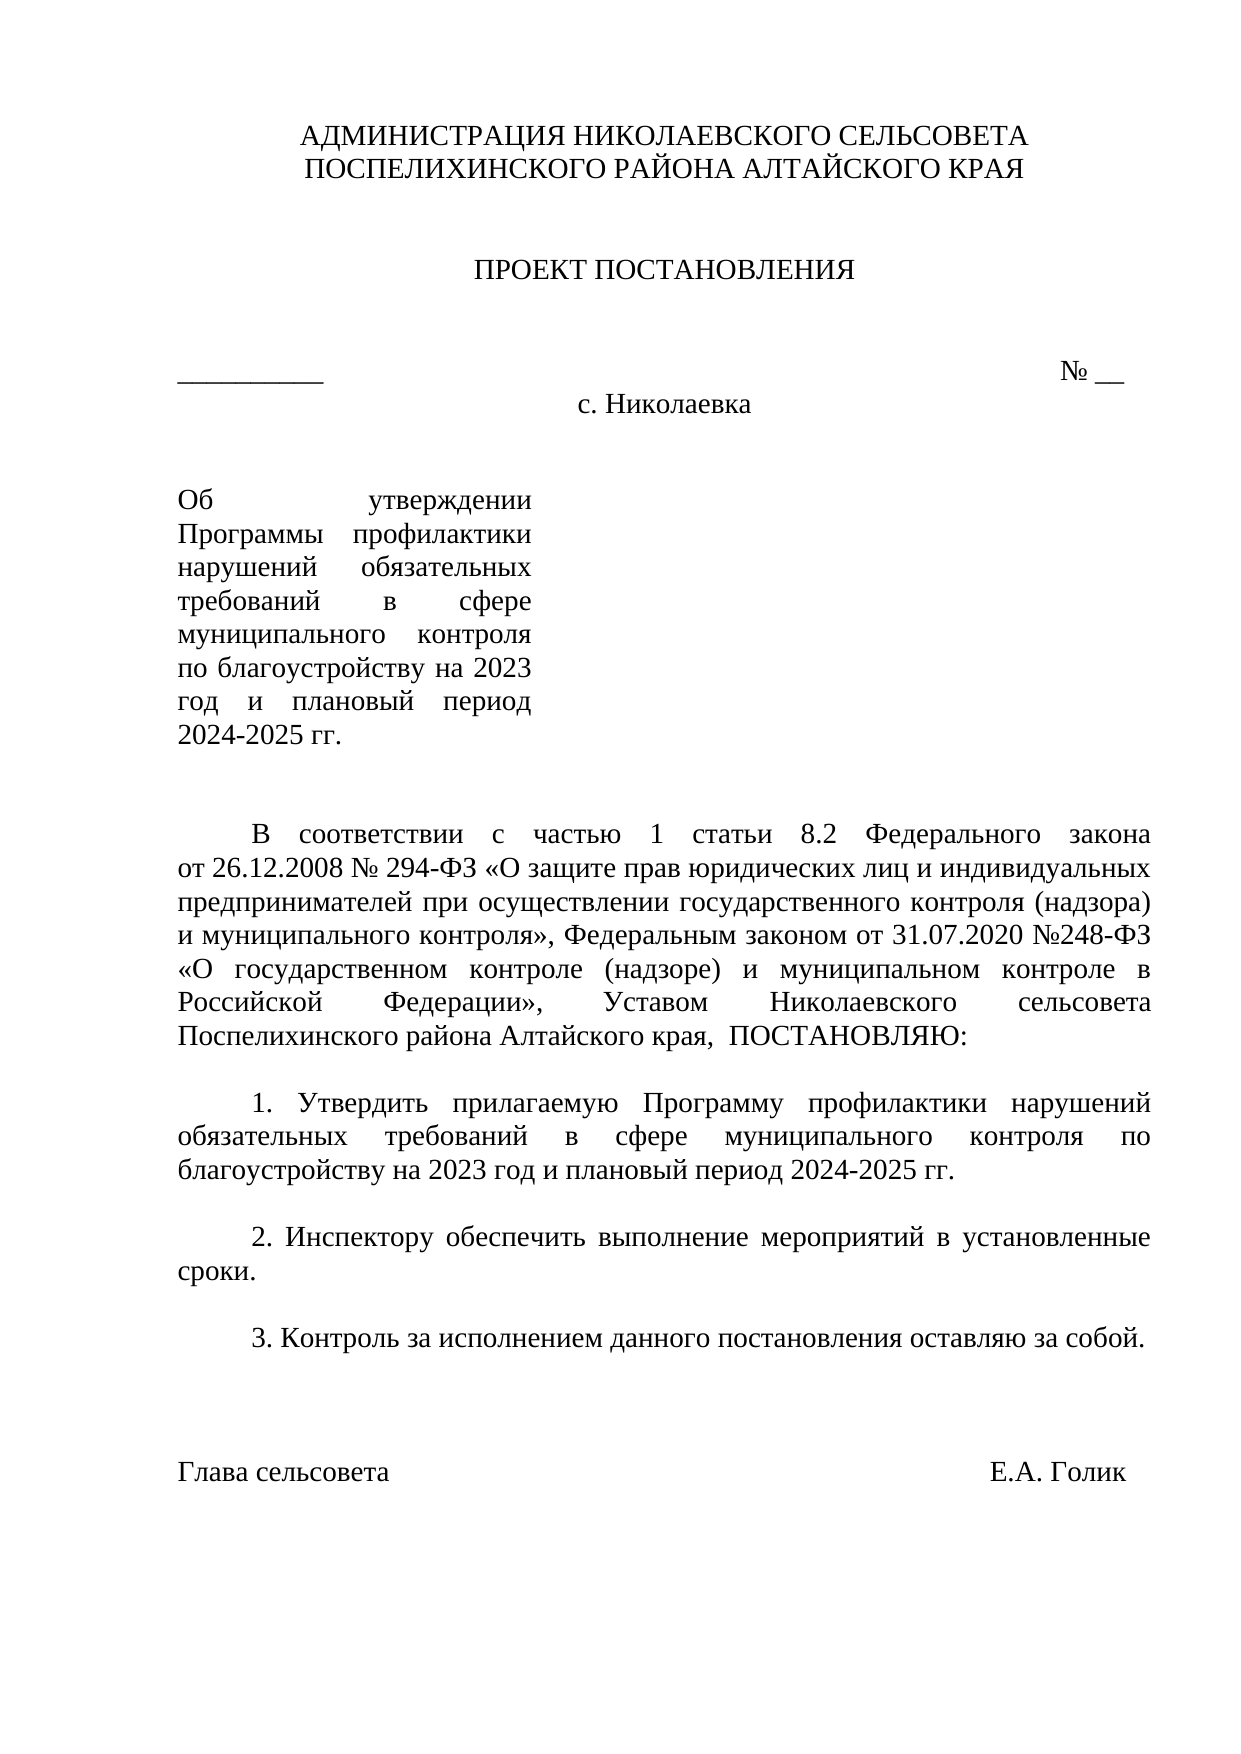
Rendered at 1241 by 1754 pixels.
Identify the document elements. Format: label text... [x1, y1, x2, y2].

text 3. Контроль за исполнением данного постановления оставляю за собой. [177, 1320, 1152, 1353]
text ПРОЕКТ ПОСТАНОВЛЕНИЯ [177, 252, 1152, 286]
text АДМИНИСТРАЦИЯ НИКОЛАЕВСКОГО СЕЛЬСОВЕТА [177, 118, 1152, 152]
text с. Николаевка [177, 386, 1152, 420]
text __________ № __ [177, 353, 1152, 386]
text 1. Утвердить прилагаемую Программу профилактики нарушений обязательных требований в сфере муниципального контроля по благоустройству на 2023 год и плановый период 2024-2025 гг. [177, 1085, 1152, 1186]
text 2. Инспектору обеспечить выполнение мероприятий в установленные сроки. [177, 1219, 1152, 1286]
text Глава сельсовета Е.А. Голик [177, 1454, 1152, 1487]
text В соответствии с частью 1 статьи 8.2 Федерального закона от 26.12.2008 № 294-ФЗ «О защите прав юридических лиц и индивидуальных предпринимателей при осуществлении государственного контроля (надзора) и муниципального контроля», Федеральным законом от 31.07.2020 №248-ФЗ «О государственном контроле (надзоре) и муниципальном контроле в Российской Федерации», Уставом Николаевского сельсовета Поспелихинского района Алтайского края, ПОСТАНОВЛЯЮ: [177, 817, 1152, 1051]
text ПОСПЕЛИХИНСКОГО РАЙОНА АЛТАЙСКОГО КРАЯ [177, 152, 1152, 185]
text Об утверждении Программы профилактики нарушений обязательных требований в сфере муниципального контроля по благоустройству на 2023 год и плановый период 2024-2025 гг. [177, 482, 532, 751]
